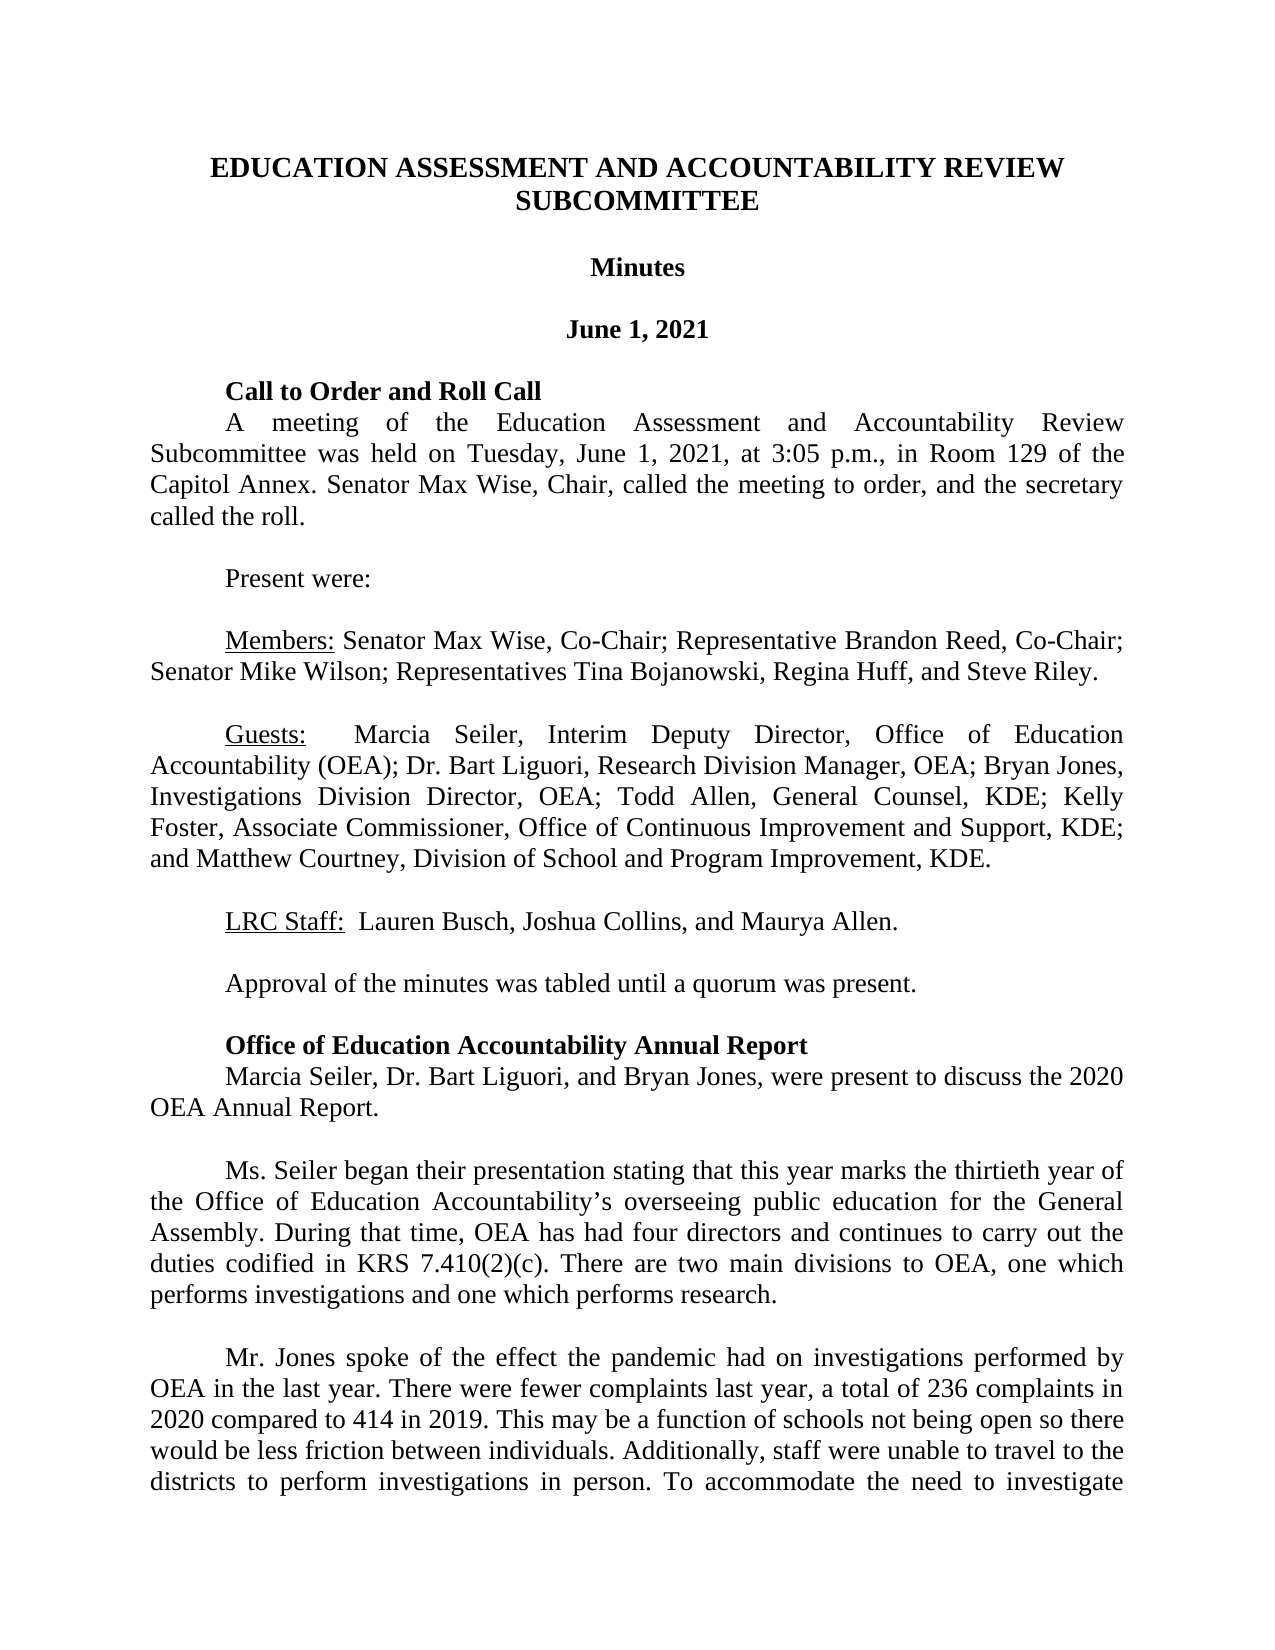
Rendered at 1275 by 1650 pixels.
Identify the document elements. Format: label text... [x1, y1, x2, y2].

text <MeetNo2>A meeting of the Education Assessment and Accountability Review Subcommittee was held on<Day> Tuesday,<MeetMDY2> June 1, 2021, at<MeetTime> 3:05 p.m., in<Room> Room 129 of the Capitol Annex. Senator Max Wise, Chair, called the meeting to order, and the secretary called the roll. [150, 406, 1125, 531]
text Guests: Marcia Seiler, Interim Deputy Director, Office of Education Accountability (OEA); Dr. Bart Liguori, Research Division Manager, OEA; Bryan Jones, Investigations Division Director, OEA; Todd Allen, General Counsel, KDE; Kelly Foster, Associate Commissioner, Office of Continuous Improvement and Support, KDE; and Matthew Courtney, Division of School and Program Improvement, KDE. [150, 718, 1125, 873]
text Approval of the minutes was tabled until a quorum was present. [150, 967, 1125, 998]
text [150, 1341, 1125, 1496]
text Office of Education Accountability Annual Report [150, 1029, 1125, 1060]
subtitle Minutes [150, 251, 1125, 282]
text Ms. Seiler began their presentation stating that this year marks the thirtieth year of the Office of Education Accountability’s overseeing public education for the General Assembly. During that time, OEA has had four directors and continues to carry out the duties codified in KRS 7.410(2)(c). There are two main divisions to OEA, one which performs investigations and one which performs research. [150, 1154, 1125, 1309]
text Call to Order and Roll Call [150, 375, 1125, 406]
text Present were: [150, 562, 1125, 593]
text Members:<Members> Senator Max Wise, Co-Chair; Representative Brandon Reed, Co-Chair; Senator Mike Wilson; Representatives Tina Bojanowski, Regina Huff, and Steve Riley. [150, 624, 1125, 687]
subtitle Education Assessment and Accountability Review Subcommittee [150, 150, 1125, 217]
text Marcia Seiler, Dr. Bart Liguori, and Bryan Jones, were present to discuss the 2020 OEA Annual Report. [150, 1060, 1125, 1123]
subtitle <MeetMDY1>June 1, 2021 [150, 313, 1125, 344]
text LRC Staff: Lauren Busch, Joshua Collins, and Maurya Allen. [150, 905, 1125, 936]
